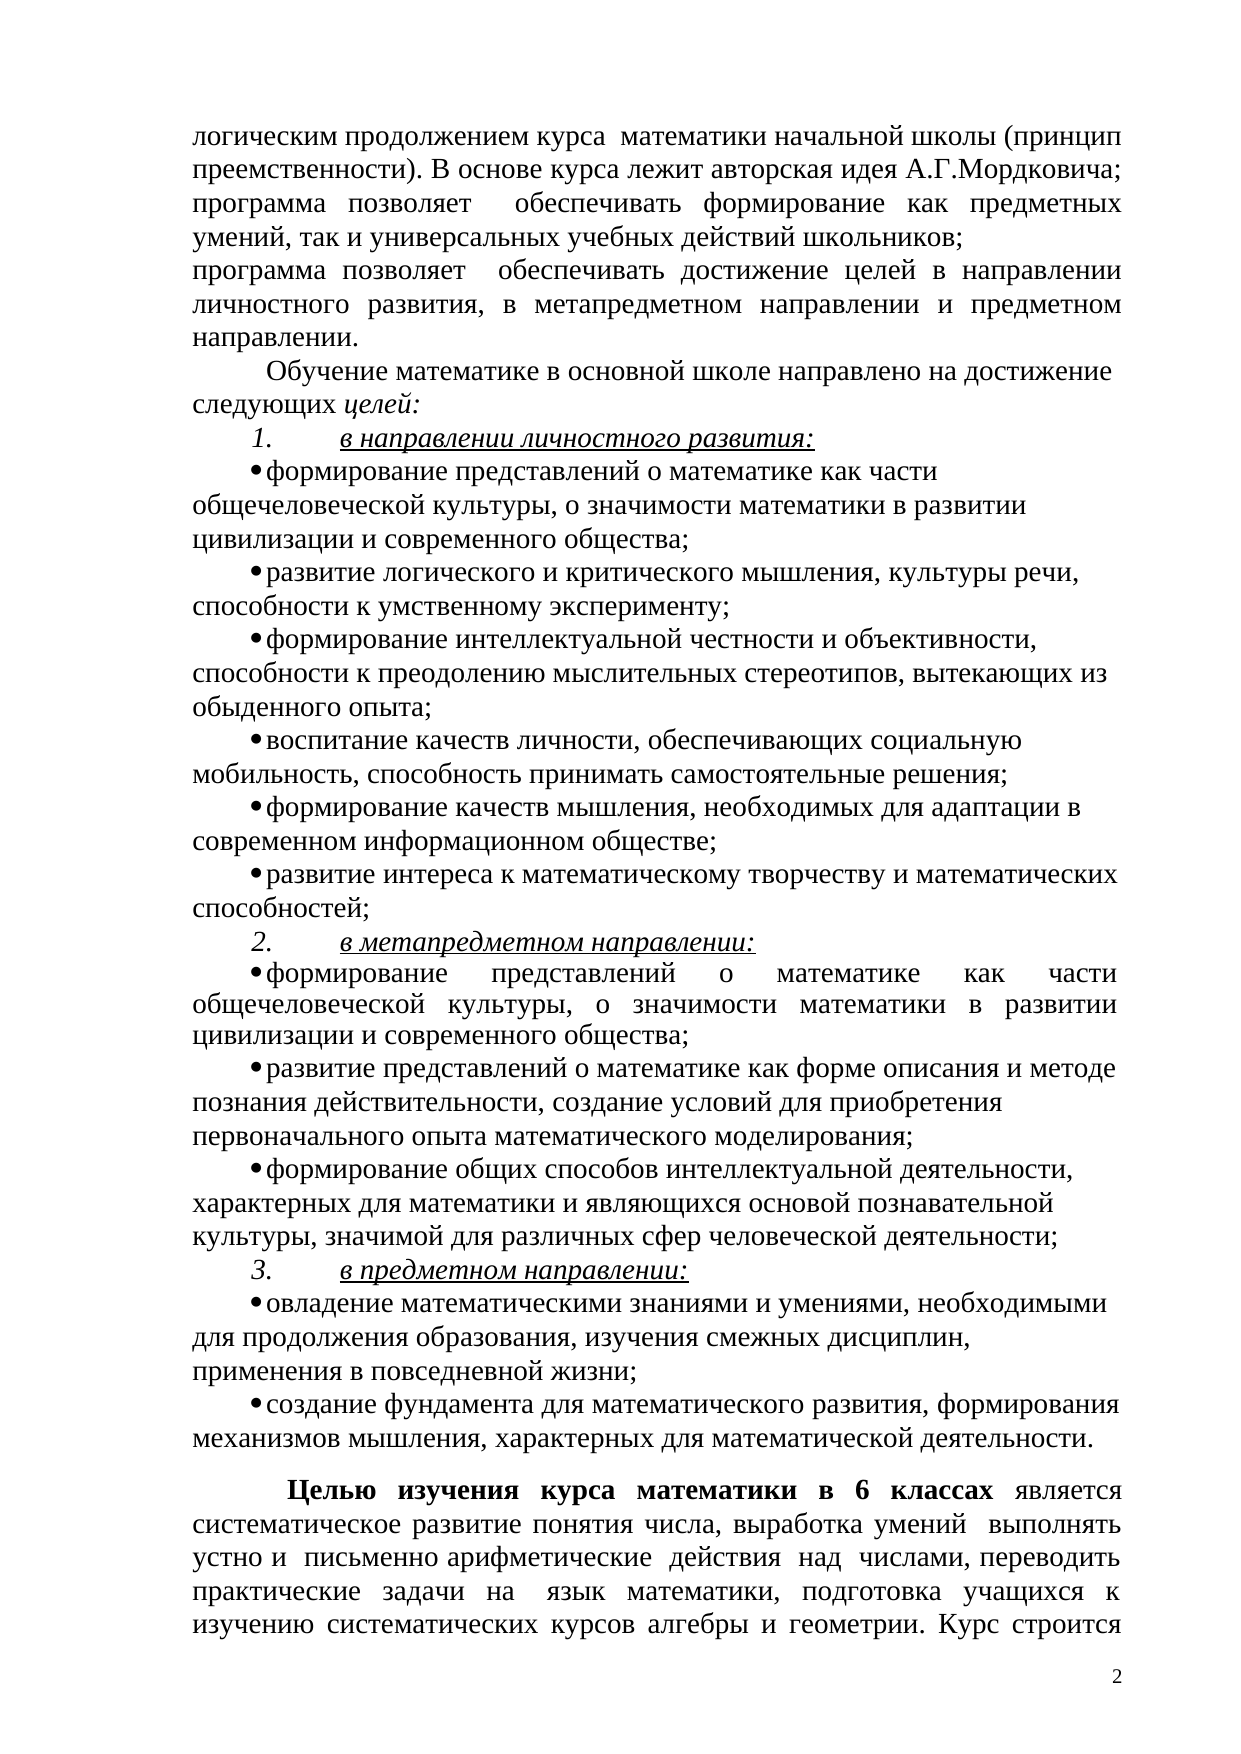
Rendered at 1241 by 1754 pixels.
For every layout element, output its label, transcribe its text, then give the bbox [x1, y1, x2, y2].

list в метапредметном направлении: [192, 924, 1122, 957]
list овладение математическими знаниями и умениями, необходимыми для продолжения образования, изучения смежных дисциплин, применения в повседневной жизни; [192, 1285, 1122, 1386]
list формирование общих способов интеллектуальной деятельности, характерных для математики и являющихся основой познавательной культуры, значимой для различных сфер человеческой деятельности; [192, 1151, 1122, 1252]
list развитие интереса к математическому творчеству и математических способностей; [192, 857, 1122, 924]
list в предметном направлении: [192, 1252, 1122, 1285]
list формирование интеллектуальной честности и объективности, способности к преодолению мыслительных стереотипов, вытекающих из обыденного опыта; [192, 621, 1122, 722]
list воспитание качеств личности, обеспечивающих социальную мобильность, способность принимать самостоятельные решения; [192, 722, 1122, 789]
list развитие логического и критического мышления, культуры речи, способности к умственному эксперименту; [192, 554, 1122, 621]
list в направлении личностного развития: [192, 420, 1122, 453]
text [192, 118, 1122, 252]
list формирование представлений о математике как части общечеловеческой культуры, о значимости математики в развитии цивилизации и современного общества; [192, 957, 1118, 1050]
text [192, 1472, 1122, 1640]
text программа позволяет обеспечивать достижение целей в направлении личностного развития, в метапредметном направлении и предметном направлении. [192, 252, 1122, 353]
list создание фундамента для математического развития, формирования механизмов мышления, характерных для математической деятельности. [192, 1386, 1120, 1453]
list формирование представлений о математике как части общечеловеческой культуры, о значимости математики в развитии цивилизации и современного общества; [192, 453, 1122, 554]
list развитие представлений о математике как форме описания и методе познания действительности, создание условий для приобретения первоначального опыта математического моделирования; [192, 1050, 1122, 1151]
text Обучение математике в основной школе направлено на достижение следующих целей: [192, 353, 1122, 420]
list формирование качеств мышления, необходимых для адаптации в современном информационном обществе; [192, 789, 1122, 857]
